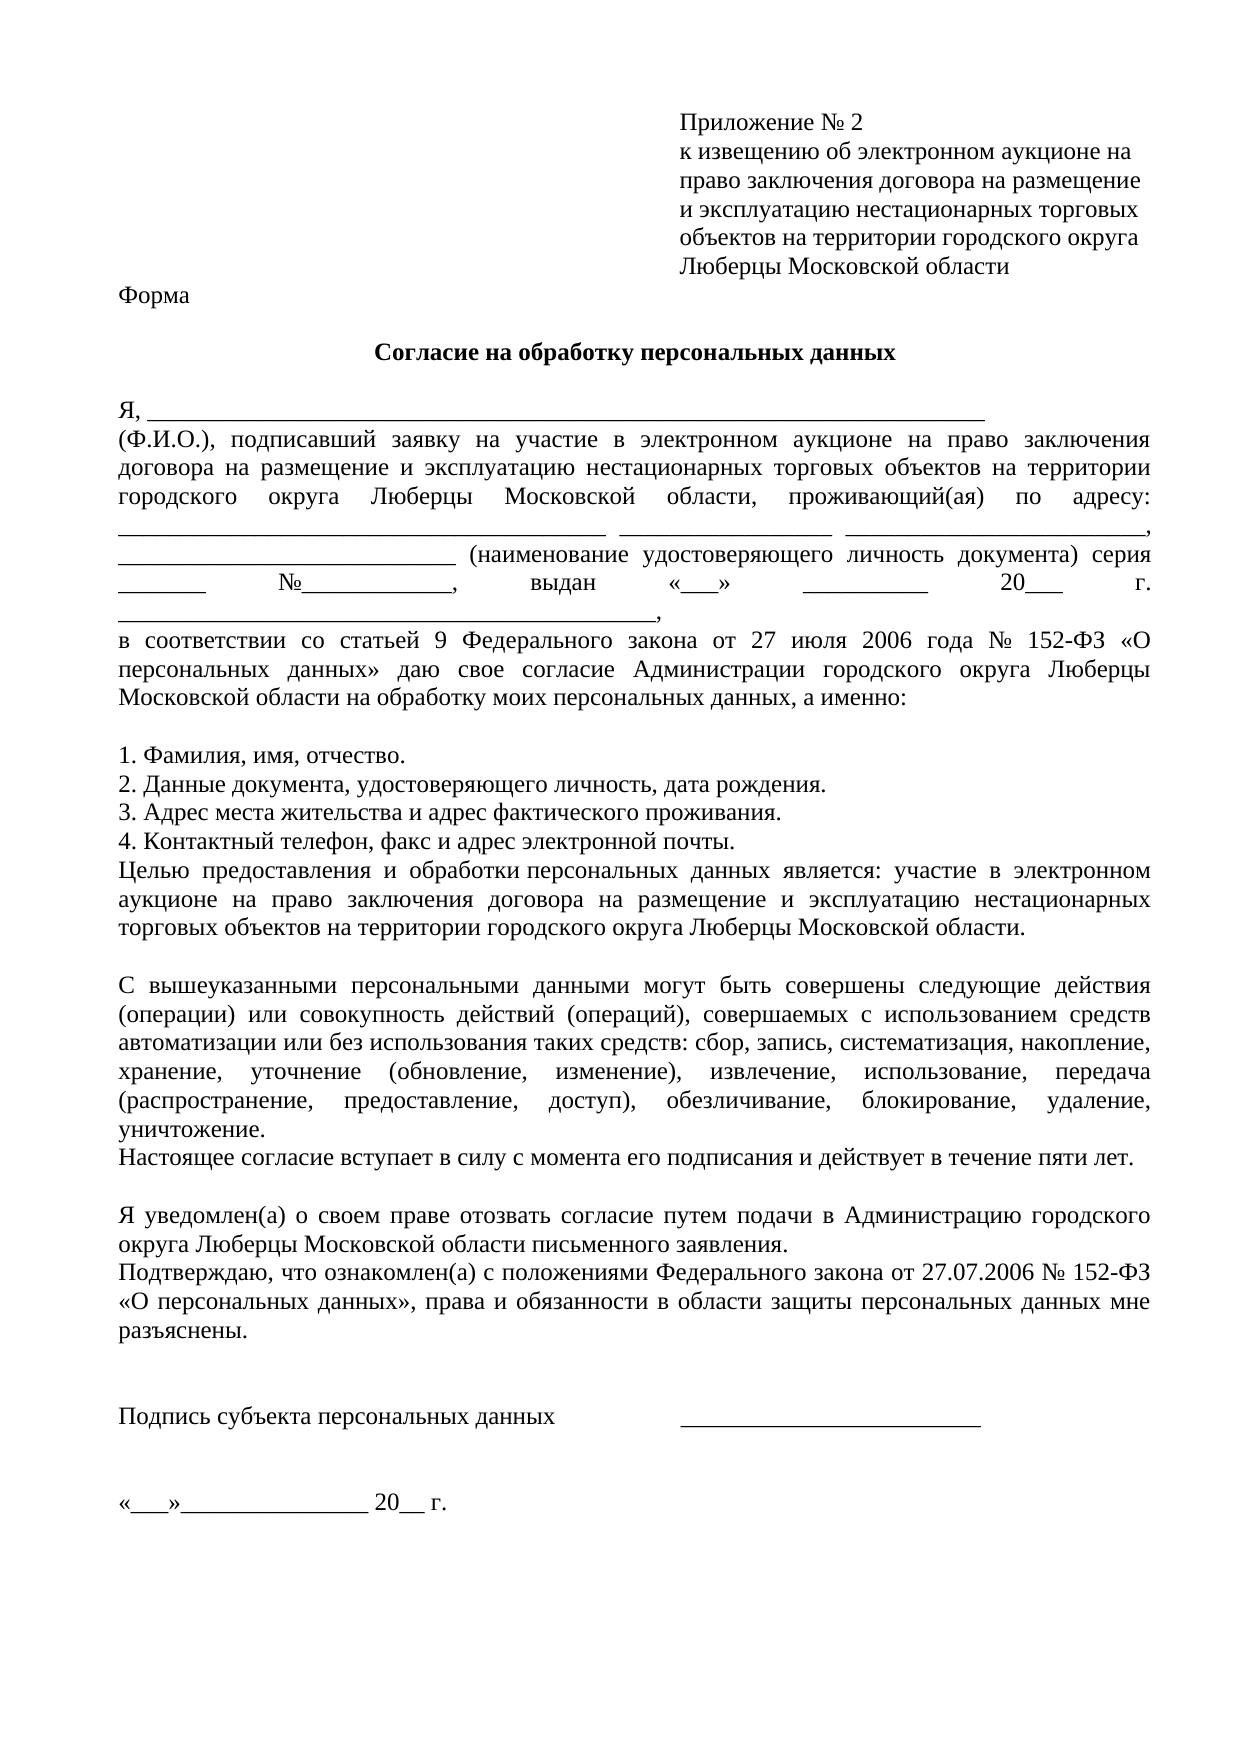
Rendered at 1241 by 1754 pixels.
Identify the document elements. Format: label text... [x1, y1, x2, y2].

text Целью предоставления и обработки персональных данных является: участие в электронном аукционе на право заключения договора на размещение и эксплуатацию нестационарных торговых объектов на территории городского округа Люберцы Московской области. [118, 855, 1152, 941]
text Подпись субъекта персональных данных ________________________ [118, 1401, 1152, 1430]
text Настоящее согласие вступает в силу с момента его подписания и действует в течение пяти лет. [118, 1142, 1152, 1171]
text «___»_______________ 20__ г. [118, 1487, 1152, 1516]
text 2. Данные документа, удостоверяющего личность, дата рождения. [118, 769, 1152, 797]
text 1. Фамилия, имя, отчество. [118, 740, 1152, 769]
text Я уведомлен(а) о своем праве отозвать согласие путем подачи в Администрацию городского округа Люберцы Московской области письменного заявления. [118, 1200, 1152, 1257]
text к извещению об электронном аукционе на право заключения договора на размещение и эксплуатацию нестационарных торговых объектов на территории городского округа Люберцы Московской области [679, 136, 1152, 280]
text (Ф.И.О.), подписавший заявку на участие в электронном аукционе на право заключения договора на размещение и эксплуатацию нестационарных торговых объектов на территории городского округа Люберцы Московской области, проживающий(ая) по адресу: _______________________________________ _________________ ________________________, ___________________________ (наименование удостоверяющего личность документа) серия _______ №____________, выдан «___» __________ 20___ г. ___________________________________________, [118, 424, 1152, 625]
text Приложение № 2 [679, 107, 1152, 136]
text Согласие на обработку персональных данных [118, 337, 1152, 366]
text Форма [118, 280, 1152, 309]
text Подтверждаю, что ознакомлен(а) с положениями Федерального закона от 27.07.2006 № 152-ФЗ «О персональных данных», права и обязанности в области защиты персональных данных мне разъяснены. [118, 1257, 1152, 1344]
text Я, ___________________________________________________________________ [118, 395, 1152, 424]
text С вышеуказанными персональными данными могут быть совершены следующие действия (операции) или совокупность действий (операций), совершаемых с использованием средств автоматизации или без использования таких средств: сбор, запись, систематизация, накопление, хранение, уточнение (обновление, изменение), извлечение, использование, передача (распространение, предоставление, доступ), обезличивание, блокирование, удаление, уничтожение. [118, 970, 1152, 1142]
text 4. Контактный телефон, факс и адрес электронной почты. [118, 826, 1152, 855]
text в соответствии со статьей 9 Федерального закона от 27 июля 2006 года № 152-ФЗ «О персональных данных» даю свое согласие Администрации городского округа Люберцы Московской области на обработку моих персональных данных, а именно: [118, 625, 1152, 711]
text 3. Адрес места жительства и адрес фактического проживания. [118, 797, 1152, 826]
